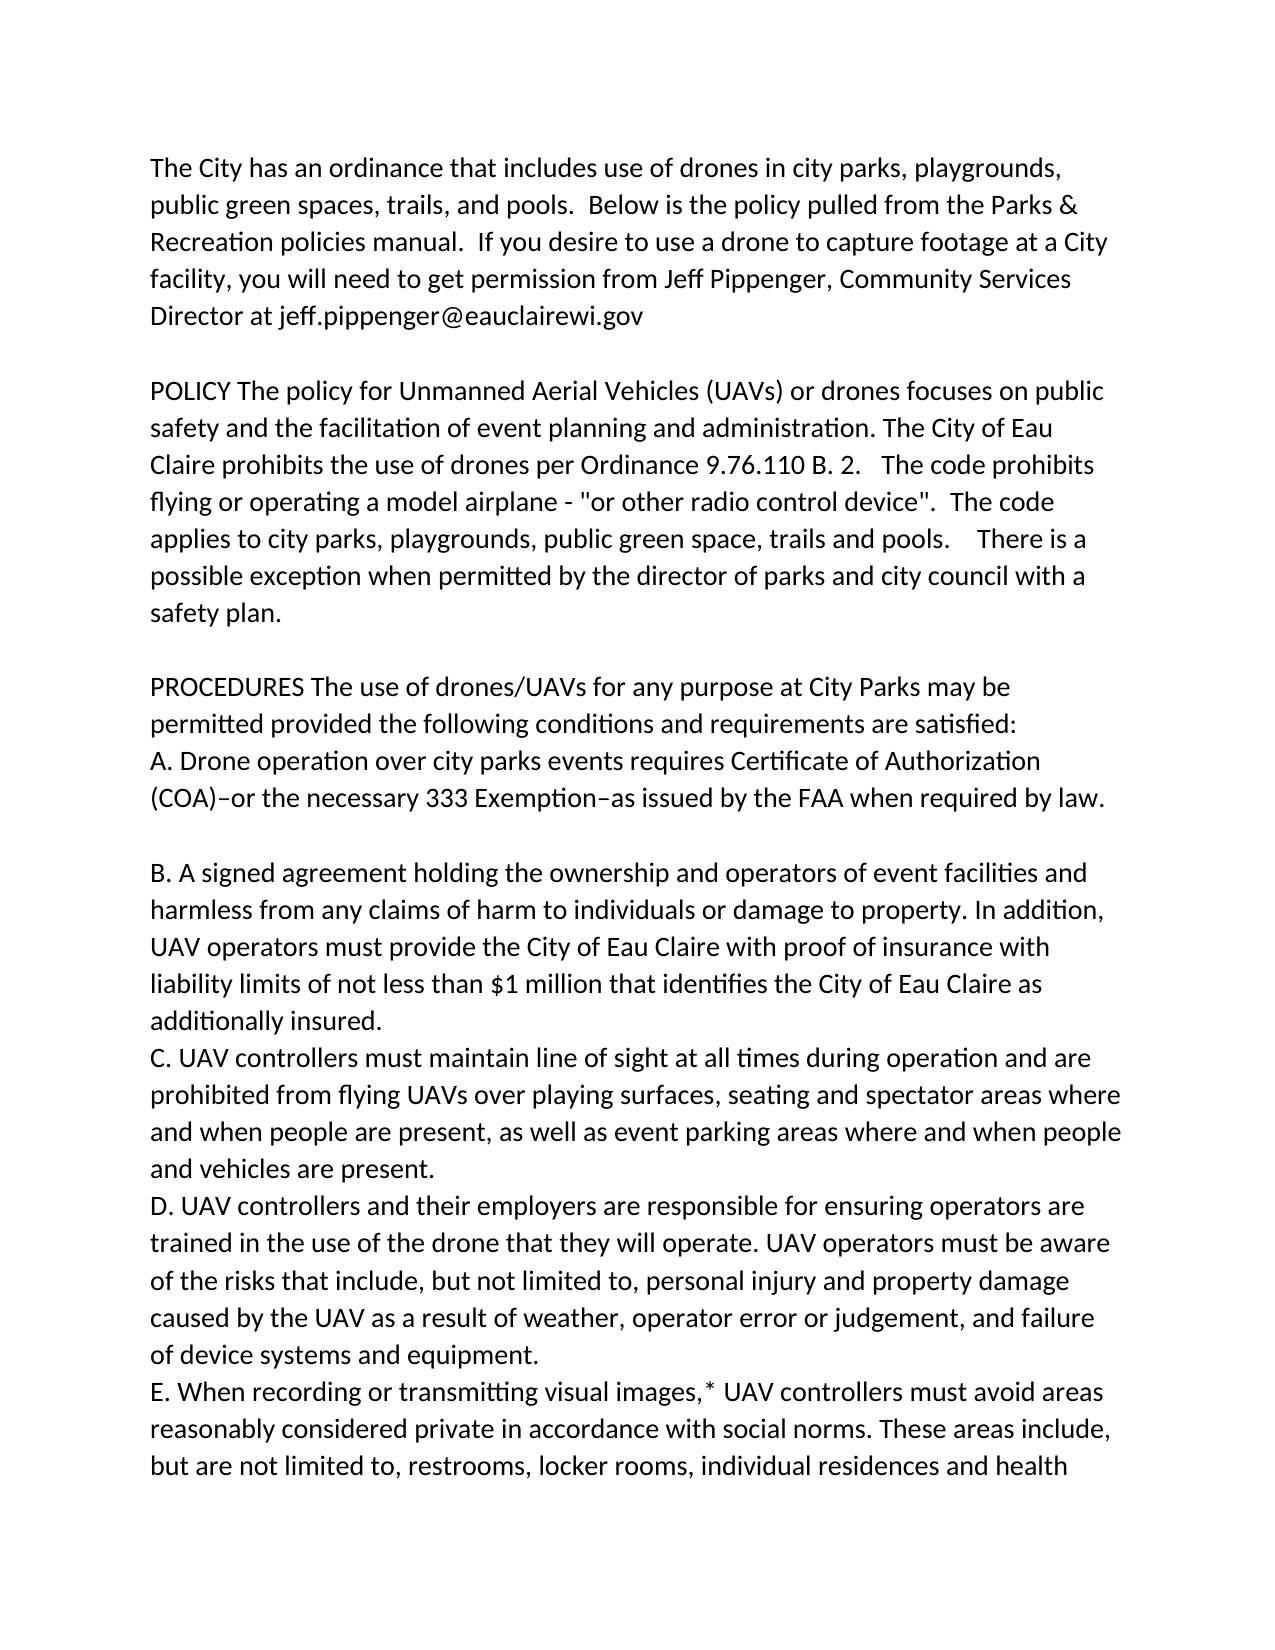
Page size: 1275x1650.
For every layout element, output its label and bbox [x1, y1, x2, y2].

text [150, 150, 1125, 1482]
